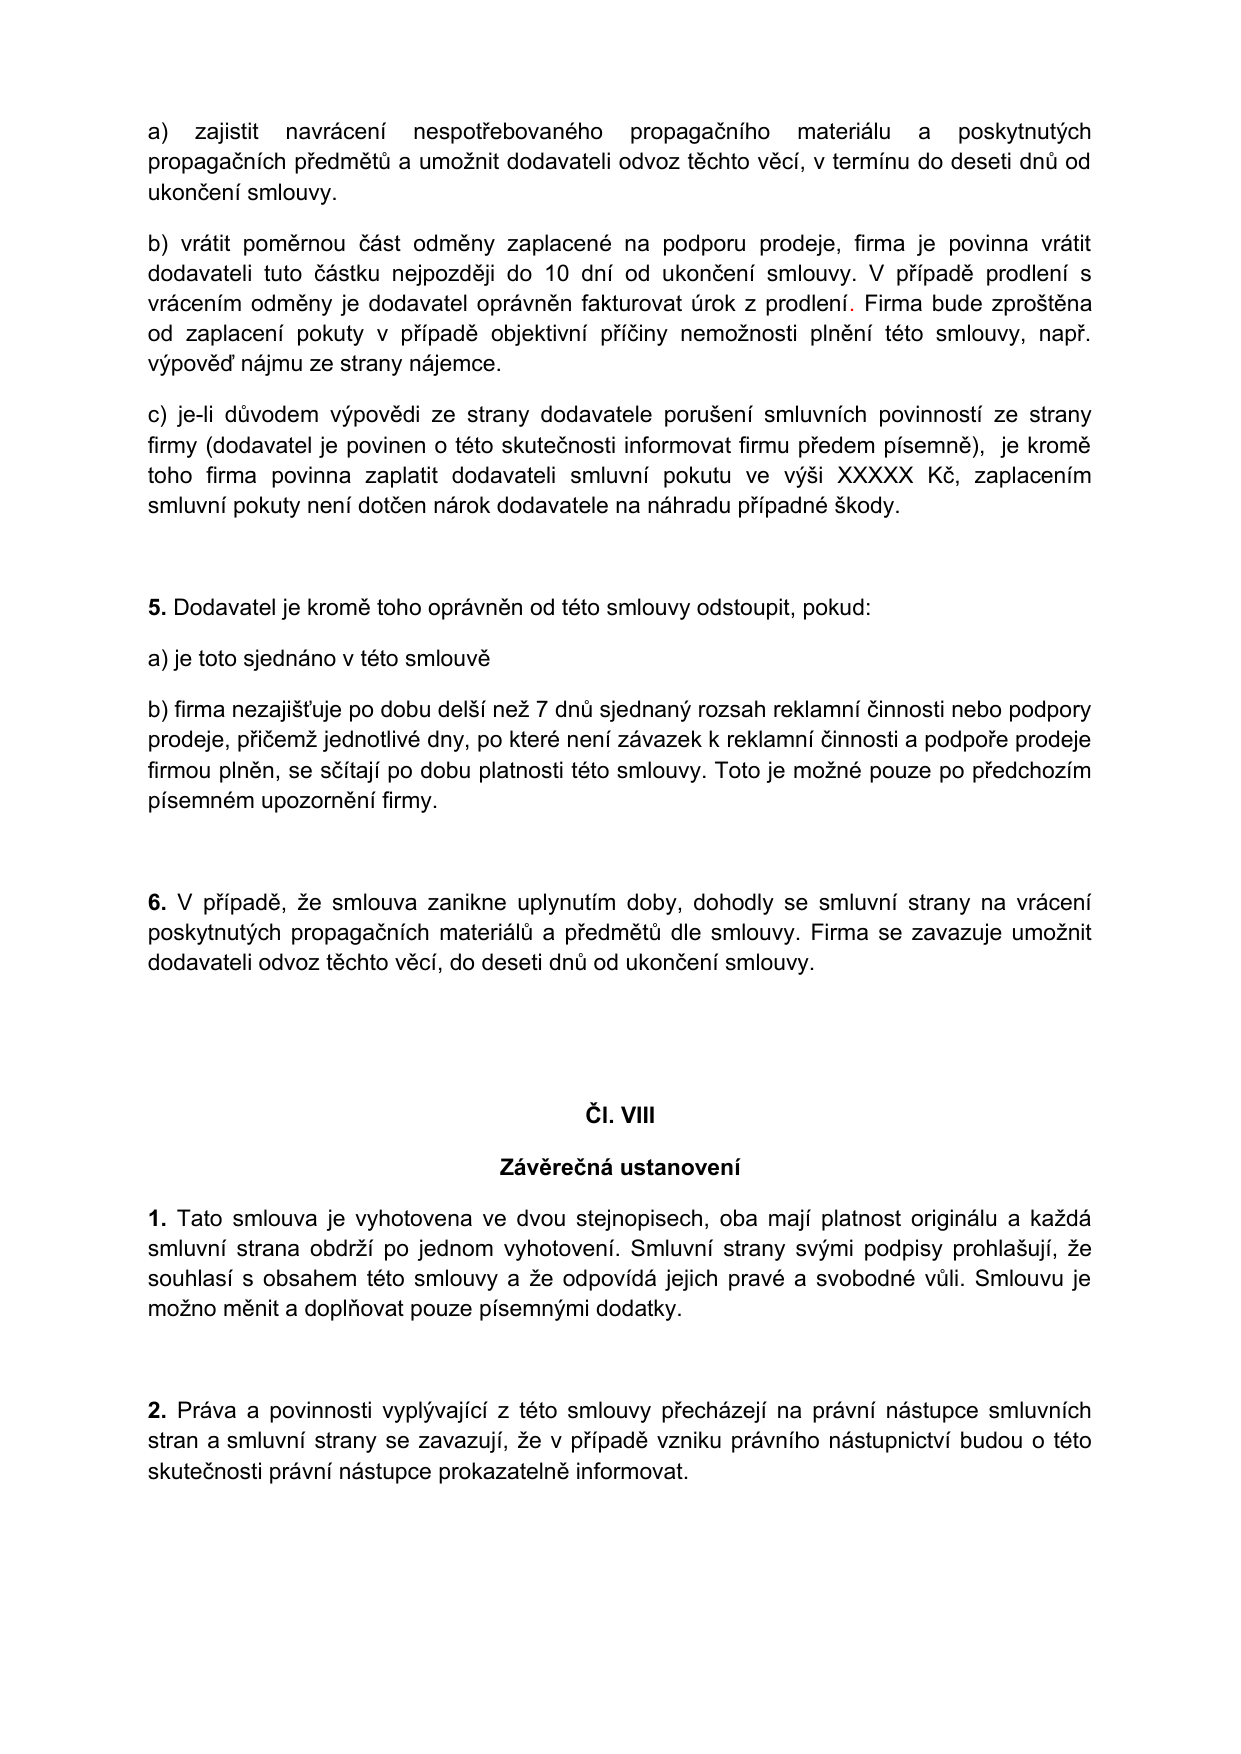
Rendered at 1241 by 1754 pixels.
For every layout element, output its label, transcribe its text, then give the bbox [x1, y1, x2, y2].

text a) zajistit navrácení nespotřebovaného propagačního materiálu a poskytnutých propagačních předmětů a umožnit dodavateli odvoz těchto věcí, v termínu do deseti dnů od ukončení smlouvy. [148, 118, 1092, 205]
text Závěrečná ustanovení [148, 1153, 1092, 1180]
text a) je toto sjednáno v této smlouvě [148, 645, 1092, 672]
text 1. Tato smlouva je vyhotovena ve dvou stejnopisech, oba mají platnost originálu a každá smluvní strana obdrží po jednom vyhotovení. Smluvní strany svými podpisy prohlašují, že souhlasí s obsahem této smlouvy a že odpovídá jejich pravé a svobodné vůli. Smlouvu je možno měnit a doplňovat pouze písemnými dodatky. [148, 1204, 1092, 1322]
text c) je-li důvodem výpovědi ze strany dodavatele porušení smluvních povinností ze strany firmy (dodavatel je povinen o této skutečnosti informovat firmu předem písemně), je kromě toho firma povinna zaplatit dodavateli smluvní pokutu ve výši XXXXX Kč, zaplacením smluvní pokuty není dotčen nárok dodavatele na náhradu případné škody. [148, 401, 1092, 518]
text Čl. VIII [148, 1102, 1092, 1129]
text 2. Práva a povinnosti vyplývající z této smlouvy přecházejí na právní nástupce smluvních stran a smluvní strany se zavazují, že v případě vzniku právního nástupnictví budou o této skutečnosti právní nástupce prokazatelně informovat. [148, 1397, 1092, 1484]
text 6. V případě, že smlouva zanikne uplynutím doby, dohodly se smluvní strany na vrácení poskytnutých propagačních materiálů a předmětů dle smlouvy. Firma se zavazuje umožnit dodavateli odvoz těchto věcí, do deseti dnů od ukončení smlouvy. [148, 889, 1092, 976]
text b) firma nezajišťuje po dobu delší než 7 dnů sjednaný rozsah reklamní činnosti nebo podpory prodeje, přičemž jednotlivé dny, po které není závazek k reklamní činnosti a podpoře prodeje firmou plněn, se sčítají po dobu platnosti této smlouvy. Toto je možné pouze po předchozím písemném upozornění firmy. [148, 696, 1092, 813]
text 5. Dodavatel je kromě toho oprávněn od této smlouvy odstoupit, pokud: [148, 594, 1092, 621]
text b) vrátit poměrnou část odměny zaplacené na podporu prodeje, firma je povinna vrátit dodavateli tuto částku nejpozději do 10 dní od ukončení smlouvy. V případě prodlení s vrácením odměny je dodavatel oprávněn fakturovat úrok z prodlení. Firma bude zproštěna od zaplacení pokuty v případě objektivní příčiny nemožnosti plnění této smlouvy, např. výpověď nájmu ze strany nájemce. [148, 229, 1092, 377]
